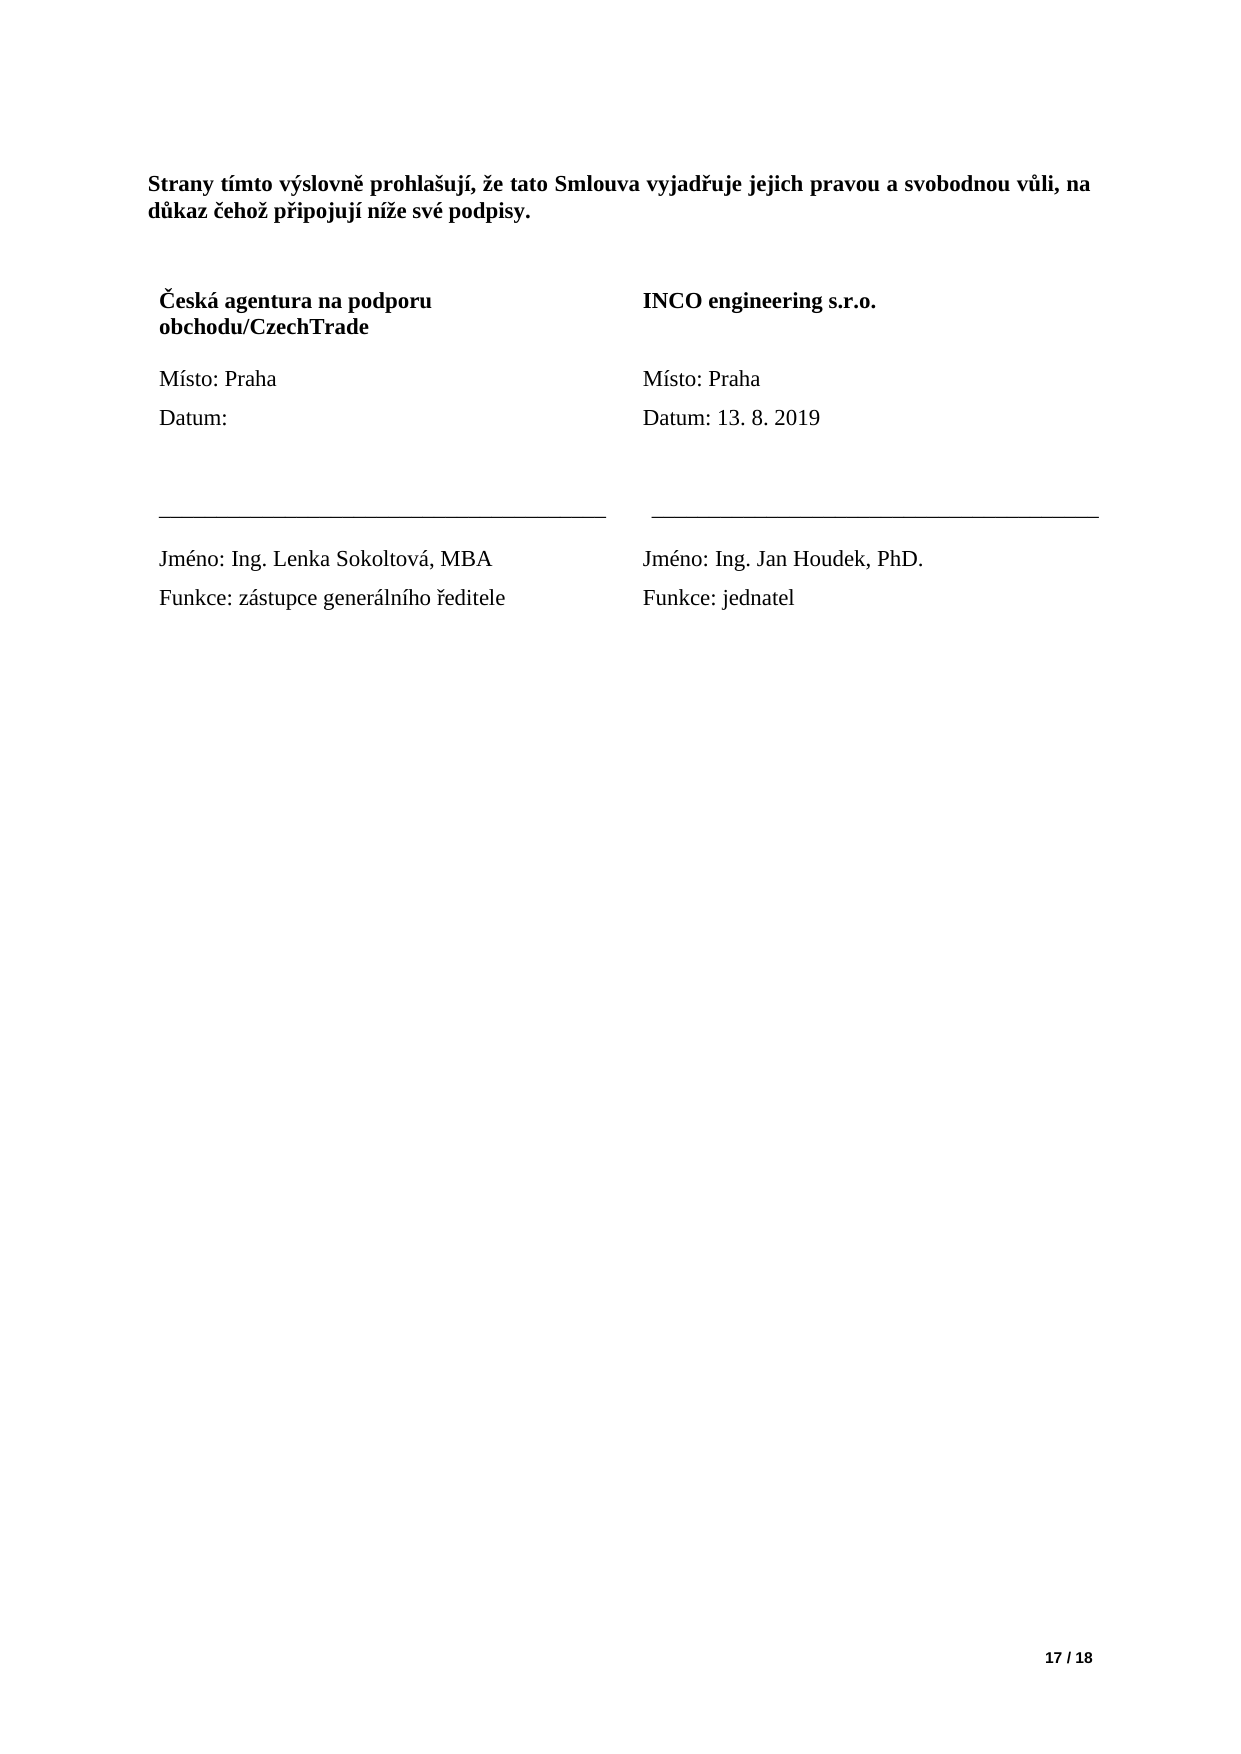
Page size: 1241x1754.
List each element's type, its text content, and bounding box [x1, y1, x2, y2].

table_cell _______________________________________ [148, 443, 631, 533]
table_header INCO engineering s.r.o. [631, 275, 1119, 352]
table_cell _______________________________________ [631, 443, 1119, 533]
table_cell Jméno: Ing. Lenka Sokoltová, MBA Funkce: zástupce generálního ředitele [148, 533, 631, 623]
table_cell Jméno: Ing. Jan Houdek, PhD. Funkce: jednatel [631, 533, 1119, 623]
text Strany tímto výslovně prohlašují, že tato Smlouva vyjadřuje jejich pravou a svobodnou vůli, na důkaz čehož připojují níže své podpisy. [148, 171, 1092, 223]
table_cell Místo: Praha Datum: [148, 352, 631, 442]
table_cell Místo: Praha Datum: 13. 8. 2019 [631, 352, 1119, 442]
table_header Česká agentura na podporu obchodu/CzechTrade [148, 275, 631, 352]
